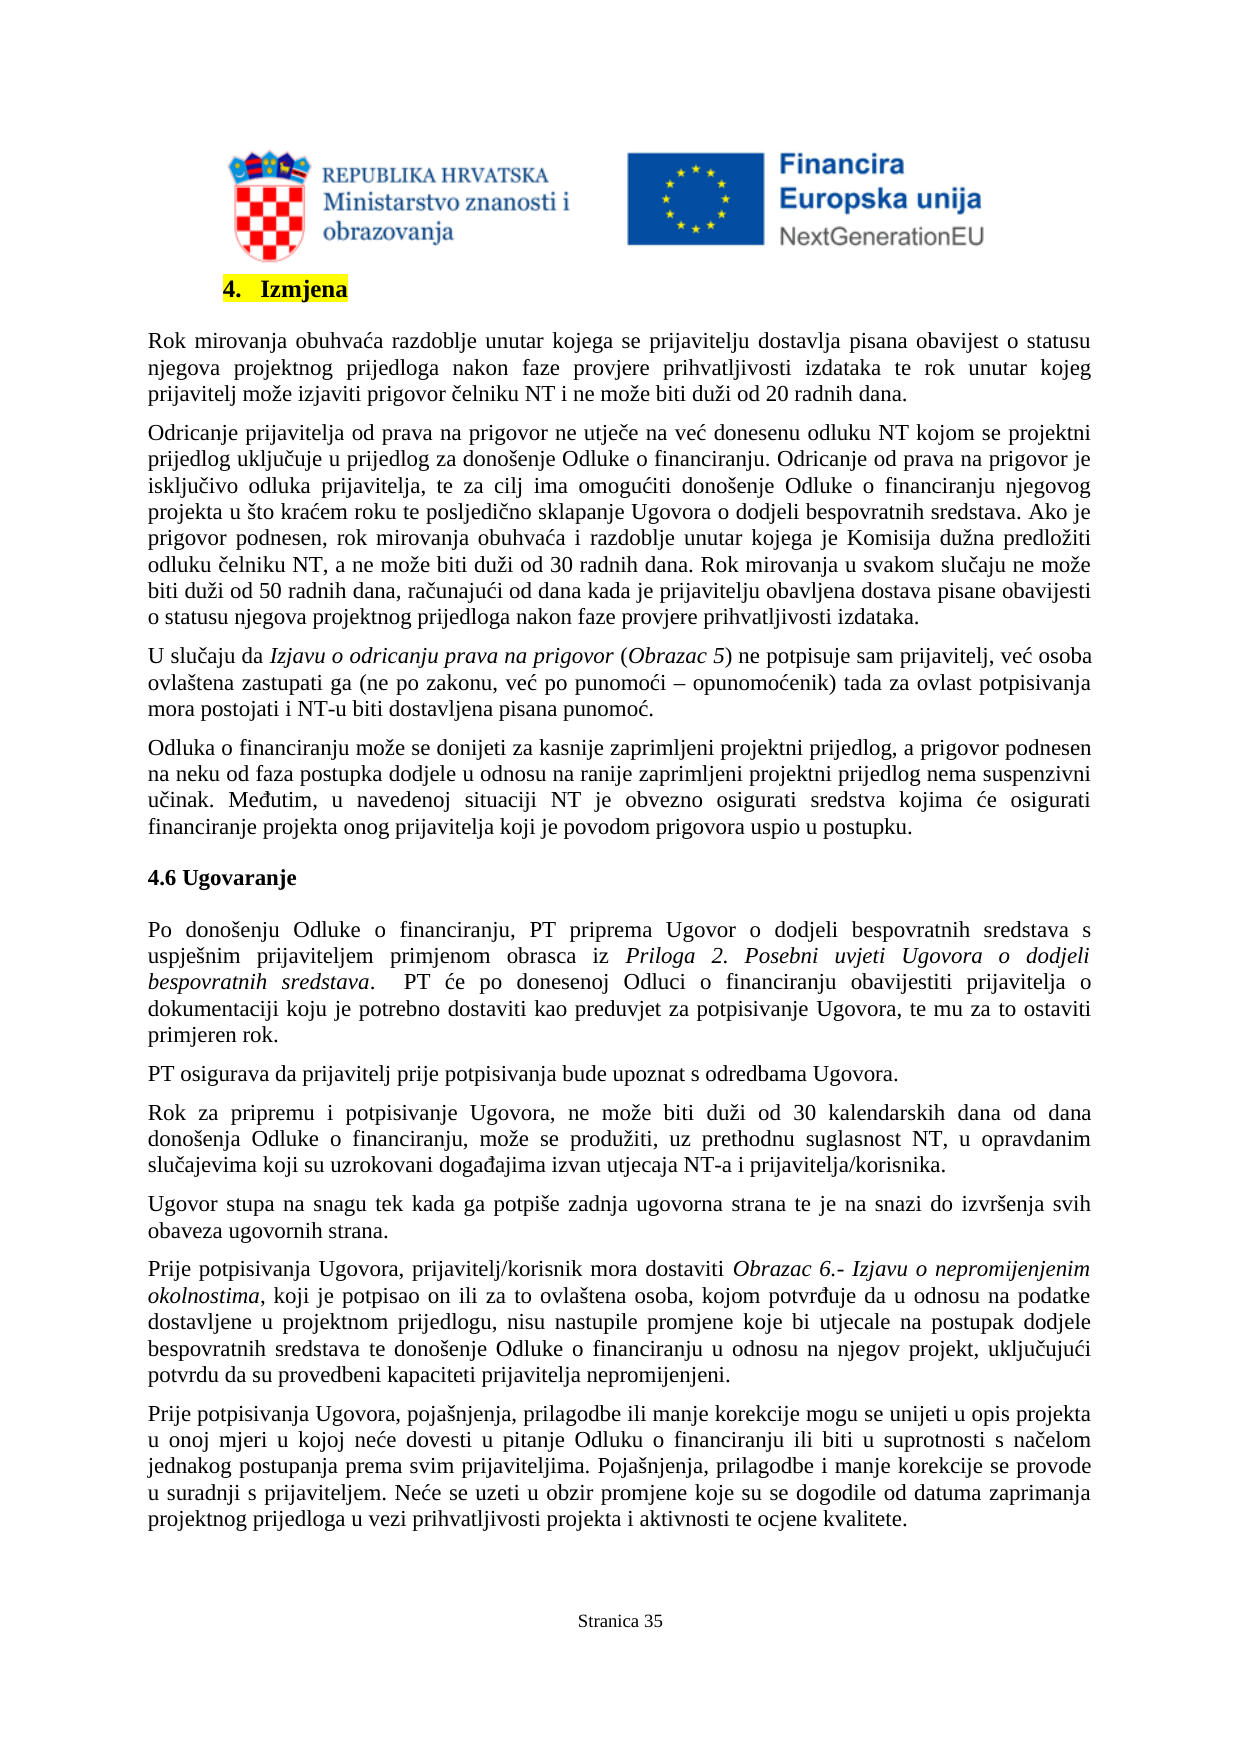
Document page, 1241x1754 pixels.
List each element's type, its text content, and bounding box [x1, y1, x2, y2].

text PT osigurava da prijavitelj prije potpisivanja bude upoznat s odredbama Ugovora. [148, 1060, 1093, 1086]
text U slučaju da Izjavu o odricanju prava na prigovor (Obrazac 5) ne potpisuje sam prijavitelj, već osoba ovlaštena zastupati ga (ne po zakonu, već po punomoći – opunomoćenik) tada za ovlast potpisivanja mora postojati i NT-u biti dostavljena pisana punomoć. [148, 642, 1093, 721]
text Prije potpisivanja Ugovora, prijavitelj/korisnik mora dostaviti Obrazac 6.- Izjavu o nepromijenjenim okolnostima, koji je potpisao on ili za to ovlaštena osoba, kojom potvrđuje da u odnosu na podatke dostavljene u projektnom prijedlogu, nisu nastupile promjene koje bi utjecale na postupak dodjele bespovratnih sredstava te donošenje Odluke o financiranju u odnosu na njegov projekt, uključujući potvrdu da su provedbeni kapaciteti prijavitelja nepromijenjeni. [148, 1256, 1093, 1387]
text Po donošenju Odluke o financiranju, PT priprema Ugovor o dodjeli bespovratnih sredstava s uspješnim prijaviteljem primjenom obrasca iz Priloga 2. Posebni uvjeti Ugovora o dodjeli bespovratnih sredstava. PT će po donesenoj Odluci o financiranju obavijestiti prijavitelja o dokumentaciji koju je potrebno dostaviti kao preduvjet za potpisivanje Ugovora, te mu za to ostaviti primjeren rok. [148, 916, 1093, 1047]
text Rok mirovanja obuhvaća razdoblje unutar kojega se prijavitelju dostavlja pisana obavijest o statusu njegova projektnog prijedloga nakon faze provjere prihvatljivosti izdataka te rok unutar kojeg prijavitelj može izjaviti prigovor čelniku NT i ne može biti duži od 20 radnih dana. [148, 327, 1093, 406]
text Ugovor stupa na snagu tek kada ga potpiše zadnja ugovorna strana te je na snazi do izvršenja svih obaveza ugovornih strana. [148, 1190, 1093, 1243]
text Odluka o financiranju može se donijeti za kasnije zaprimljeni projektni prijedlog, a prigovor podnesen na neku od faza postupka dodjele u odnosu na ranije zaprimljeni projektni prijedlog nema suspenzivni učinak. Međutim, u navedenoj situaciji NT je obvezno osigurati sredstva kojima će osigurati financiranje projekta onog prijavitelja koji je povodom prigovora uspio u postupku. [148, 734, 1093, 839]
text Prije potpisivanja Ugovora, pojašnjenja, prilagodbe ili manje korekcije mogu se unijeti u opis projekta u onoj mjeri u kojoj neće dovesti u pitanje Odluku o financiranju ili biti u suprotnosti s načelom jednakog postupanja prema svim prijaviteljima. Pojašnjenja, prilagodbe i manje korekcije se provode u suradnji s prijaviteljem. Neće se uzeti u obzir promjene koje su se dogodile od datuma zaprimanja projektnog prijedloga u vezi prihvatljivosti projekta i aktivnosti te ocjene kvalitete. [148, 1400, 1093, 1532]
picture [222, 140, 1001, 274]
text Rok za pripremu i potpisivanje Ugovora, ne može biti duži od 30 kalendarskih dana od dana donošenja Odluke o financiranju, može se produžiti, uz prethodnu suglasnost NT, u opravdanim slučajevima koji su uzrokovani događajima izvan utjecaja NT-a i prijavitelja/korisnika. [148, 1099, 1093, 1178]
subtitle 4.6 Ugovaranje [148, 864, 1093, 891]
text Odricanje prijavitelja od prava na prigovor ne utječe na već donesenu odluku NT kojom se projektni prijedlog uključuje u prijedlog za donošenje Odluke o financiranju. Odricanje od prava na prigovor je isključivo odluka prijavitelja, te za cilj ima omogućiti donošenje Odluke o financiranju njegovog projekta u što kraćem roku te posljedično sklapanje Ugovora o dodjeli bespovratnih sredstava. Ako je prigovor podnesen, rok mirovanja obuhvaća i razdoblje unutar kojega je Komisija dužna predložiti odluku čelniku NT, a ne može biti duži od 30 radnih dana. Rok mirovanja u svakom slučaju ne može biti duži od 50 radnih dana, računajući od dana kada je prijavitelju obavljena dostava pisane obavijesti o statusu njegova projektnog prijedloga nakon faze provjere prihvatljivosti izdataka. [148, 419, 1093, 630]
